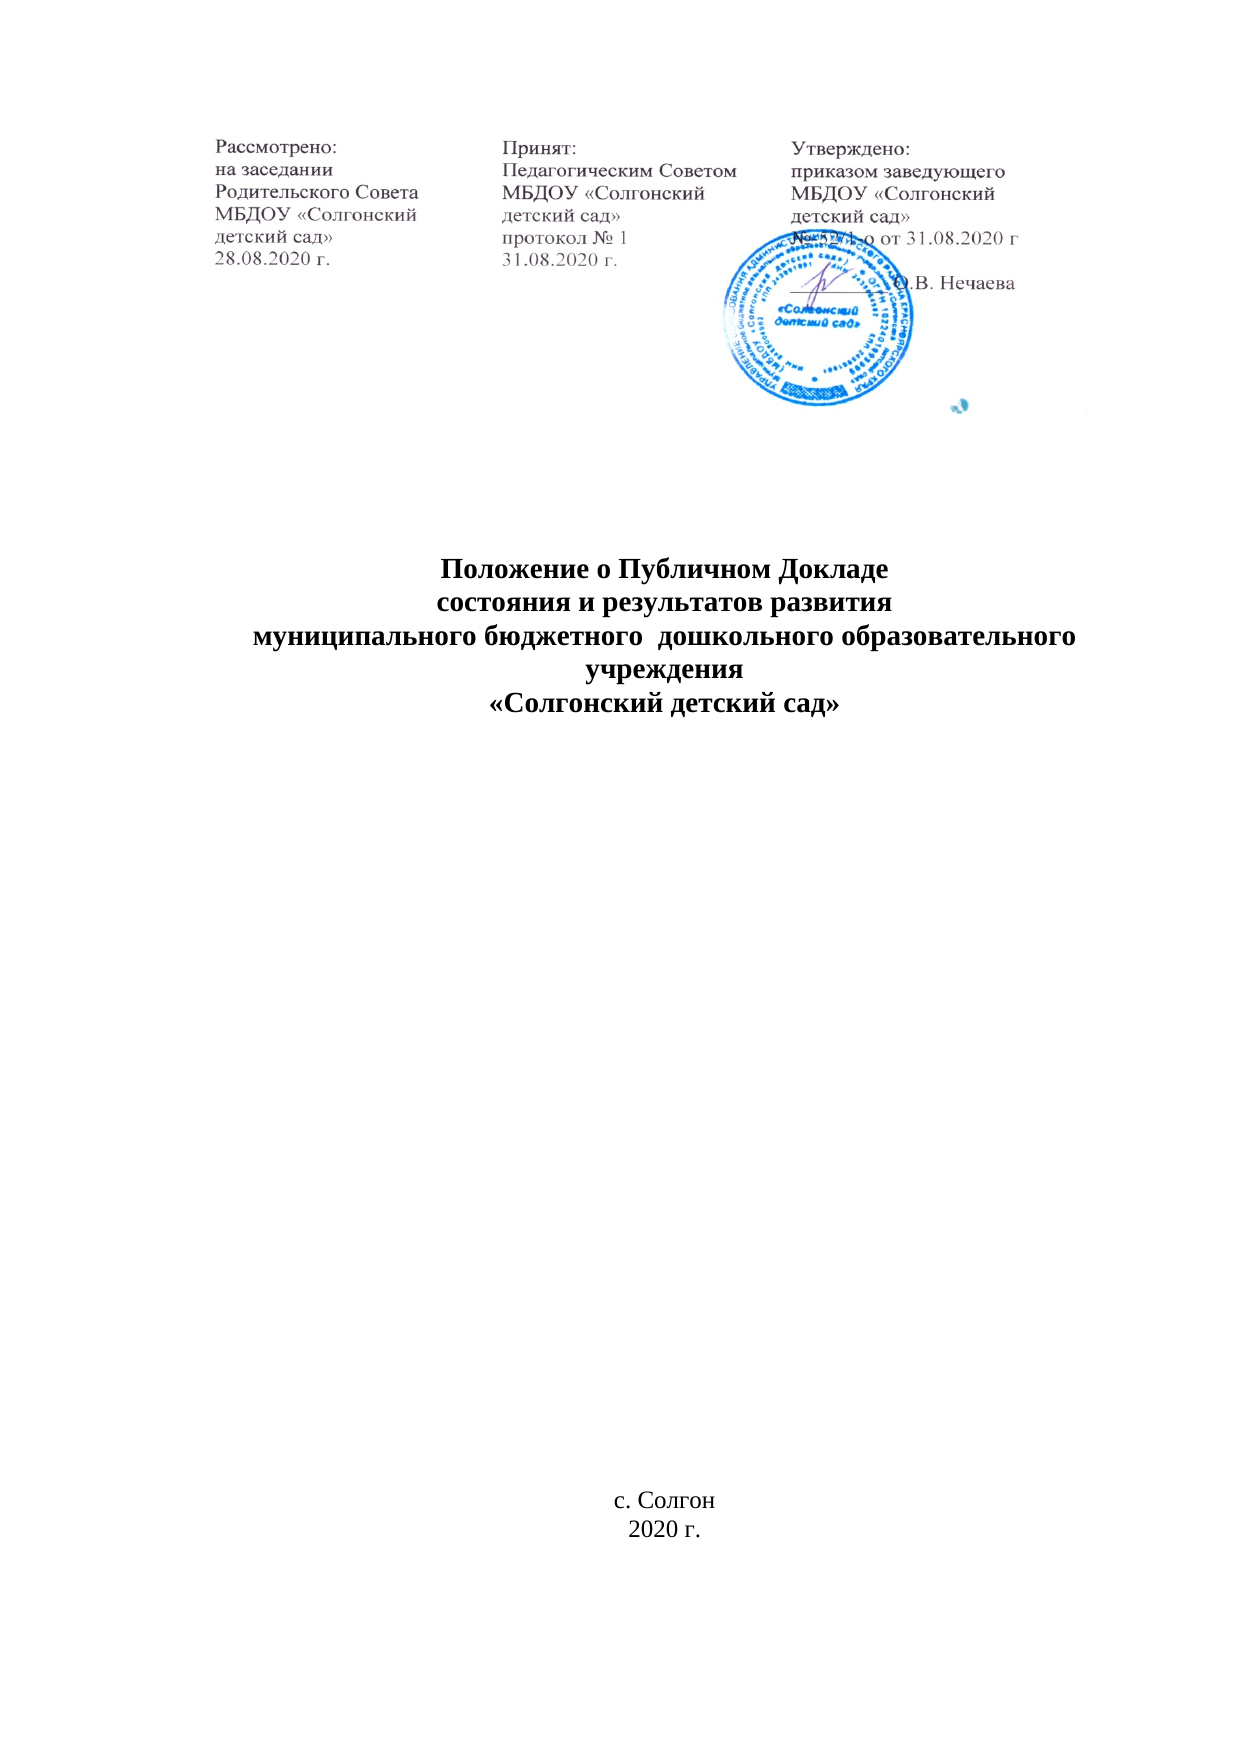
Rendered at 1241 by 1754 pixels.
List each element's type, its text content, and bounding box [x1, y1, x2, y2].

text состояния и результатов развития [177, 584, 1152, 618]
text «Солгонский детский сад» [177, 685, 1152, 719]
text Положение о Публичном Докладе [177, 551, 1152, 584]
text 2020 г. [177, 1514, 1152, 1543]
picture [177, 118, 1103, 420]
text с. Солгон [177, 1485, 1152, 1514]
text муниципального бюджетного дошкольного образовательного [177, 618, 1152, 652]
text учреждения [177, 652, 1152, 685]
